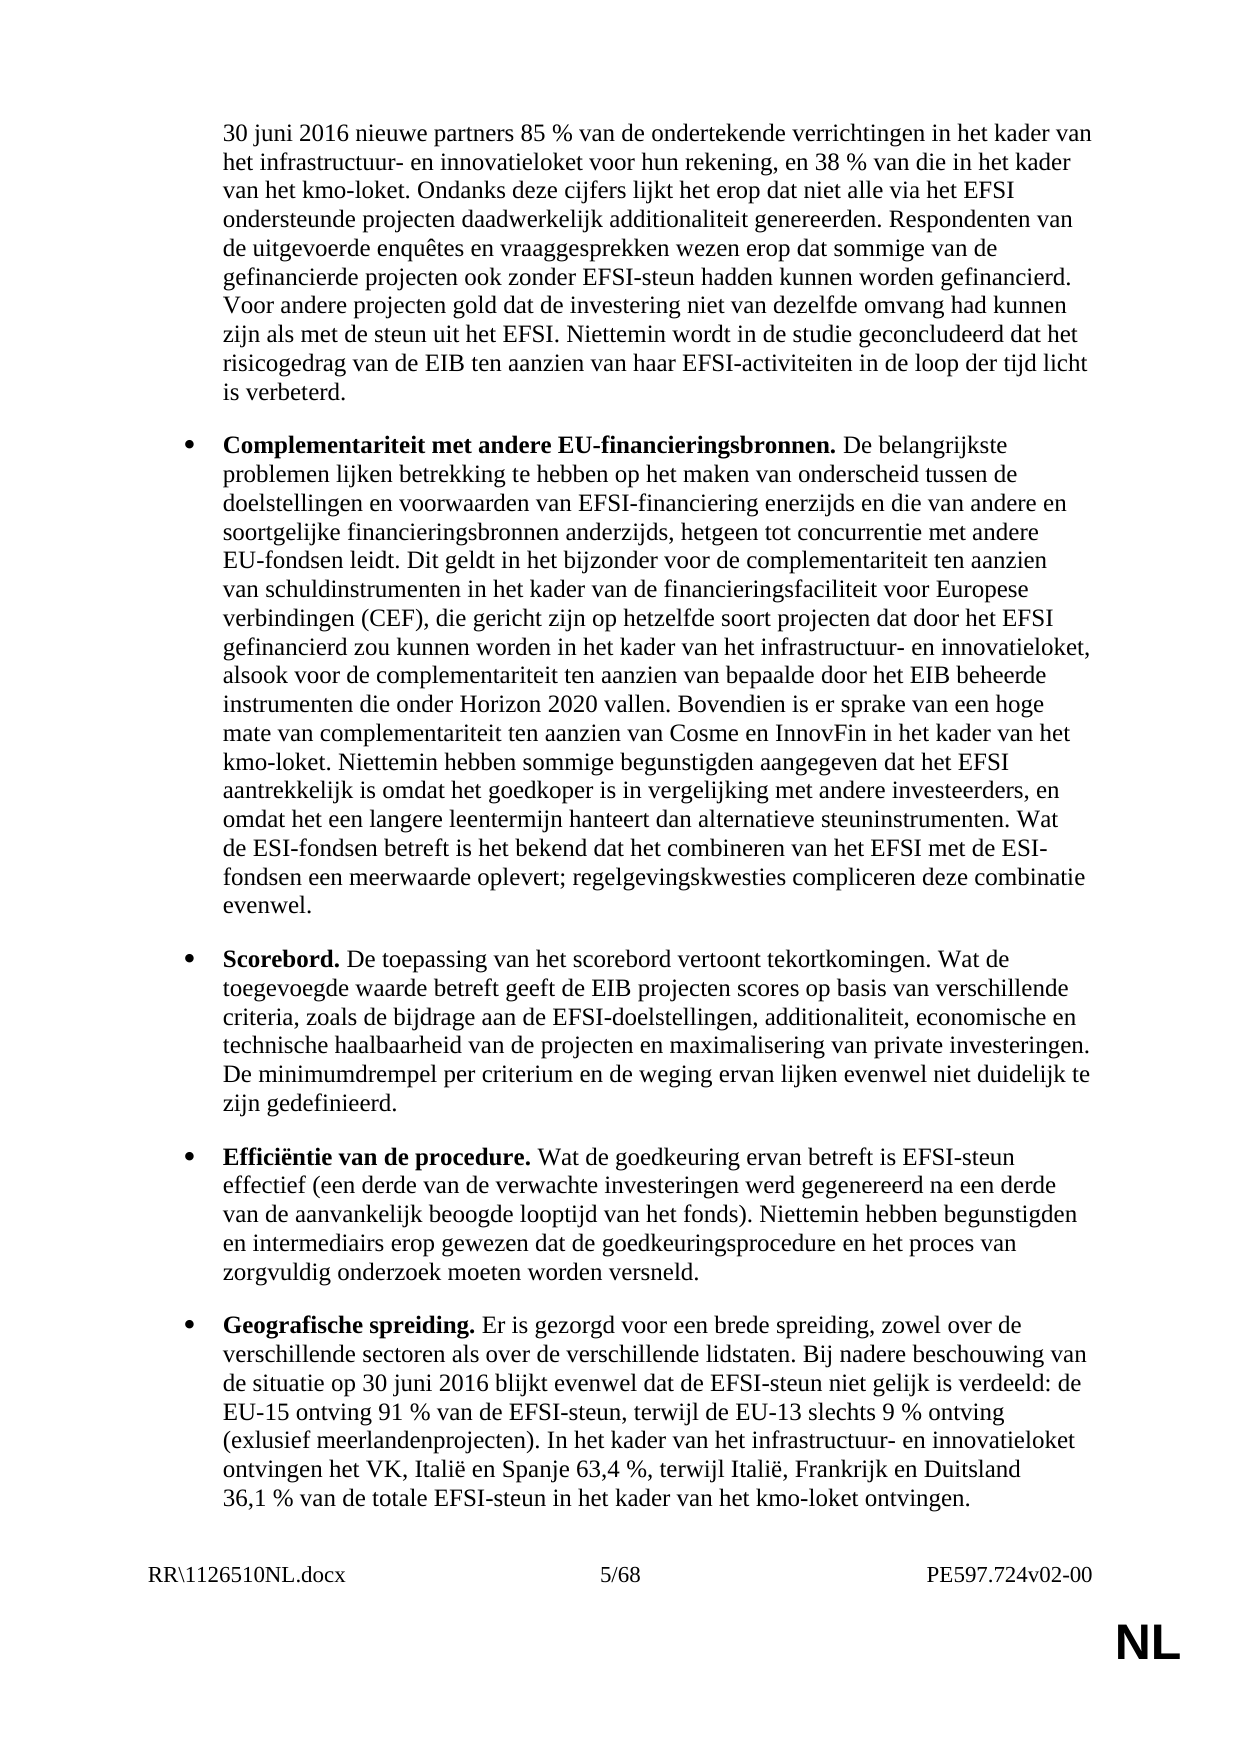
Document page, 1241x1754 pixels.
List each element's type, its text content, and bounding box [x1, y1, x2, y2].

text  Scorebord. De toepassing van het scorebord vertoont tekortkomingen. Wat de toegevoegde waarde betreft geeft de EIB projecten scores op basis van verschillende criteria, zoals de bijdrage aan de EFSI-doelstellingen, additionaliteit, economische en technische haalbaarheid van de projecten en maximalisering van private investeringen. De minimumdrempel per criterium en de weging ervan lijken evenwel niet duidelijk te zijn gedefinieerd. [185, 944, 1092, 1117]
text  Efficiëntie van de procedure. Wat de goedkeuring ervan betreft is EFSI-steun effectief (een derde van de verwachte investeringen werd gegenereerd na een derde van de aanvankelijk beoogde looptijd van het fonds). Niettemin hebben begunstigden en intermediairs erop gewezen dat de goedkeuringsprocedure en het proces van zorgvuldig onderzoek moeten worden versneld. [185, 1142, 1092, 1286]
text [185, 118, 1092, 406]
text  Geografische spreiding. Er is gezorgd voor een brede spreiding, zowel over de verschillende sectoren als over de verschillende lidstaten. Bij nadere beschouwing van de situatie op 30 juni 2016 blijkt evenwel dat de EFSI-steun niet gelijk is verdeeld: de EU-15 ontving 91 % van de EFSI-steun, terwijl de EU-13 slechts 9 % ontving (exlusief meerlandenprojecten). In het kader van het infrastructuur- en innovatieloket ontvingen het VK, Italië en Spanje 63,4 %, terwijl Italië, Frankrijk en Duitsland 36,1 % van de totale EFSI-steun in het kader van het kmo-loket ontvingen. [185, 1311, 1092, 1512]
text  Complementariteit met andere EU-financieringsbronnen. De belangrijkste problemen lijken betrekking te hebben op het maken van onderscheid tussen de doelstellingen en voorwaarden van EFSI-financiering enerzijds en die van andere en soortgelijke financieringsbronnen anderzijds, hetgeen tot concurrentie met andere EU-fondsen leidt. Dit geldt in het bijzonder voor de complementariteit ten aanzien van schuldinstrumenten in het kader van de financieringsfaciliteit voor Europese verbindingen (CEF), die gericht zijn op hetzelfde soort projecten dat door het EFSI gefinancierd zou kunnen worden in het kader van het infrastructuur- en innovatieloket, alsook voor de complementariteit ten aanzien van bepaalde door het EIB beheerde instrumenten die onder Horizon 2020 vallen. Bovendien is er sprake van een hoge mate van complementariteit ten aanzien van Cosme en InnovFin in het kader van het kmo-loket. Niettemin hebben sommige begunstigden aangegeven dat het EFSI aantrekkelijk is omdat het goedkoper is in vergelijking met andere investeerders, en omdat het een langere leentermijn hanteert dan alternatieve steuninstrumenten. Wat de ESI-fondsen betreft is het bekend dat het combineren van het EFSI met de ESI-fondsen een meerwaarde oplevert; regelgevingskwesties compliceren deze combinatie evenwel. [185, 431, 1092, 919]
